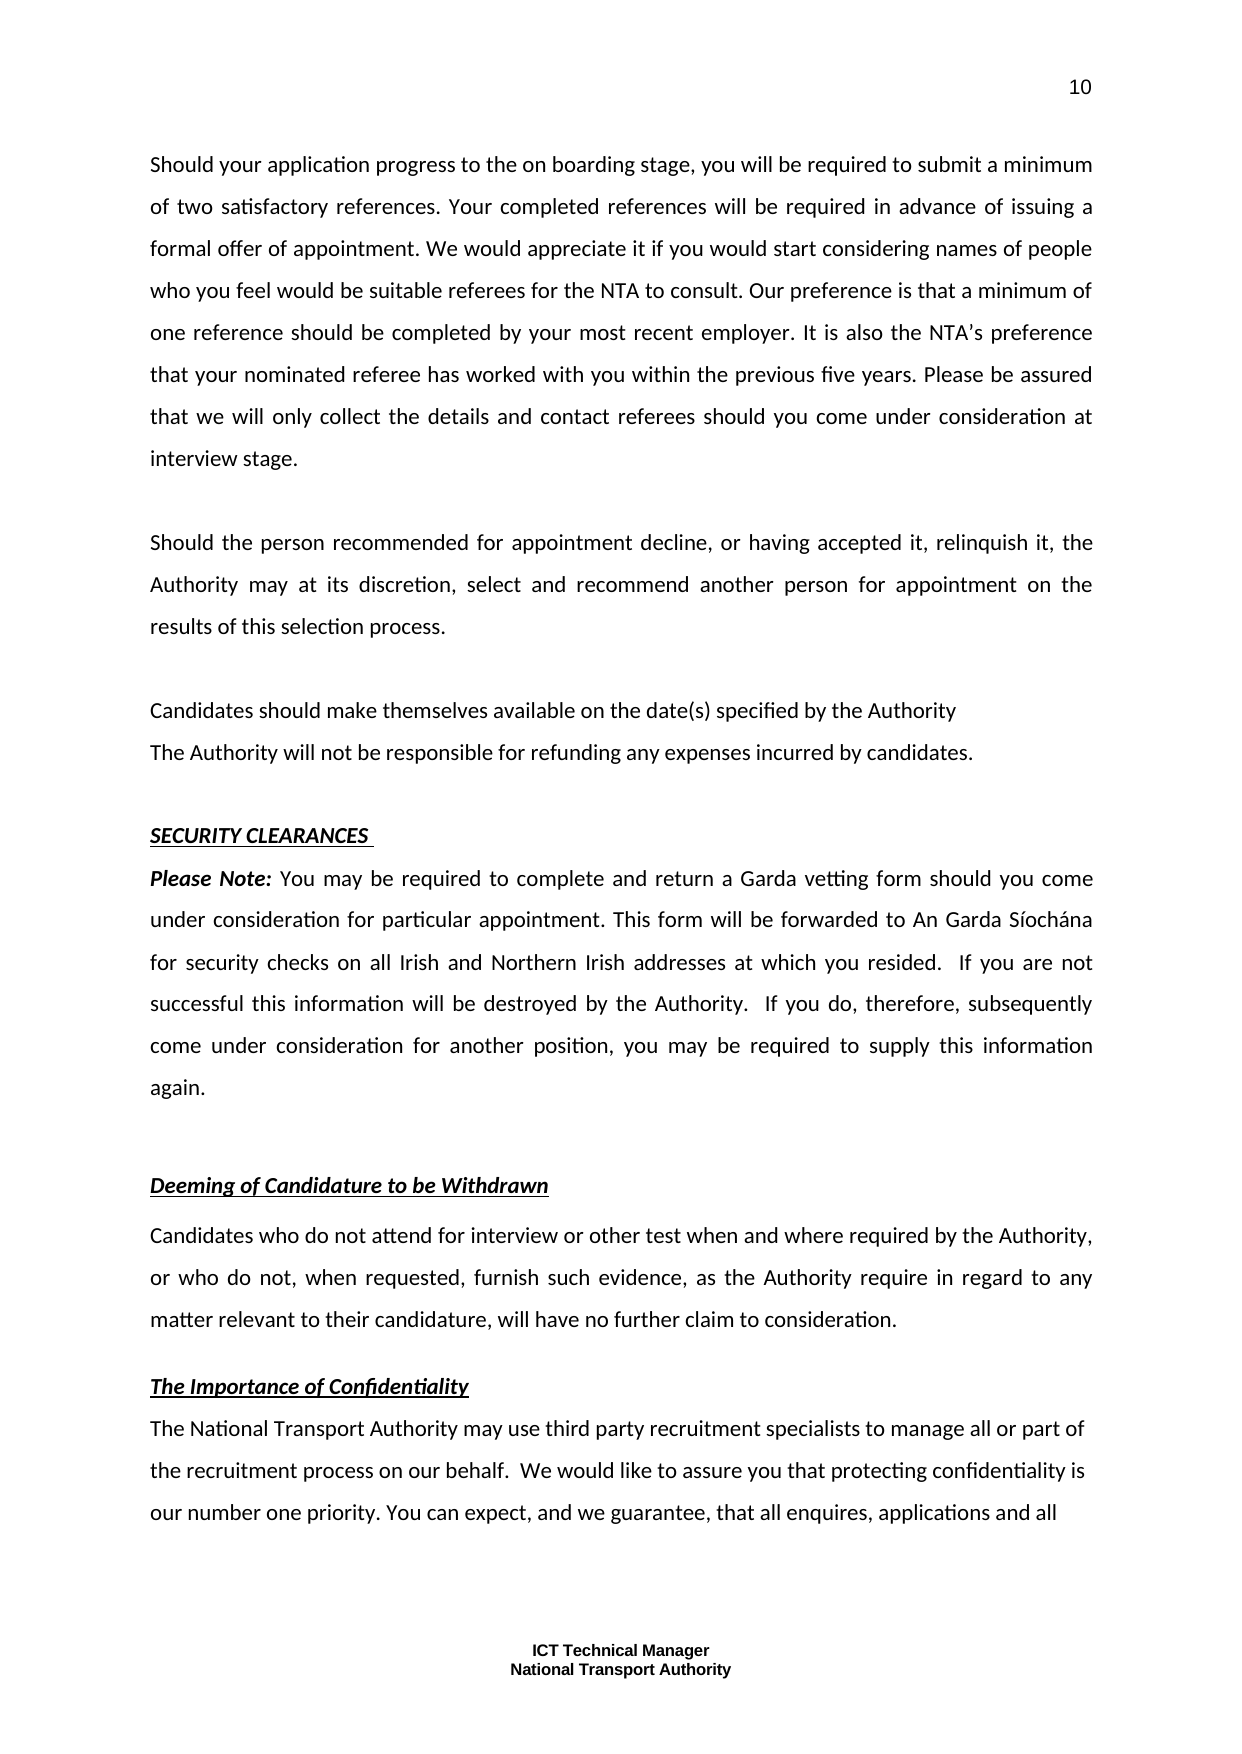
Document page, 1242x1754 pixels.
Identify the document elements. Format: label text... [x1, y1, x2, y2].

text The Importance of Confidentiality [150, 1372, 1095, 1400]
text Candidates who do not attend for interview or other test when and where required by the Authority, or who do not, when requested, furnish such evidence, as the Authority require in regard to any matter relevant to their candidature, will have no further claim to consideration. [150, 1221, 1095, 1333]
text SECURITY CLEARANCES [150, 822, 1095, 850]
text Should the person recommended for appointment decline, or having accepted it, relinquish it, the Authority may at its discretion, select and recommend another person for appointment on the results of this selection process. [150, 528, 1095, 640]
text Please Note: You may be required to complete and return a Garda vetting form should you come under consideration for particular appointment. This form will be forwarded to An Garda Síochána for security checks on all Irish and Northern Irish addresses at which you resided. If you are not successful this information will be destroyed by the Authority. If you do, therefore, subsequently come under consideration for another position, you may be required to supply this information again. [150, 864, 1095, 1102]
text Should your application progress to the on boarding stage, you will be required to submit a minimum of two satisfactory references. Your completed references will be required in advance of issuing a formal offer of appointment. We would appreciate it if you would start considering names of people who you feel would be suitable referees for the NTA to consult. Our preference is that a minimum of one reference should be completed by your most recent employer. It is also the NTA’s preference that your nominated referee has worked with you within the previous five years. Please be assured that we will only collect the details and contact referees should you come under consideration at interview stage. [150, 150, 1095, 472]
text Candidates should make themselves available on the date(s) specified by the Authority [150, 696, 1095, 724]
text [150, 1414, 1095, 1526]
text The Authority will not be responsible for refunding any expenses incurred by candidates. [150, 738, 1095, 766]
text Deeming of Candidature to be Withdrawn [150, 1172, 1095, 1199]
